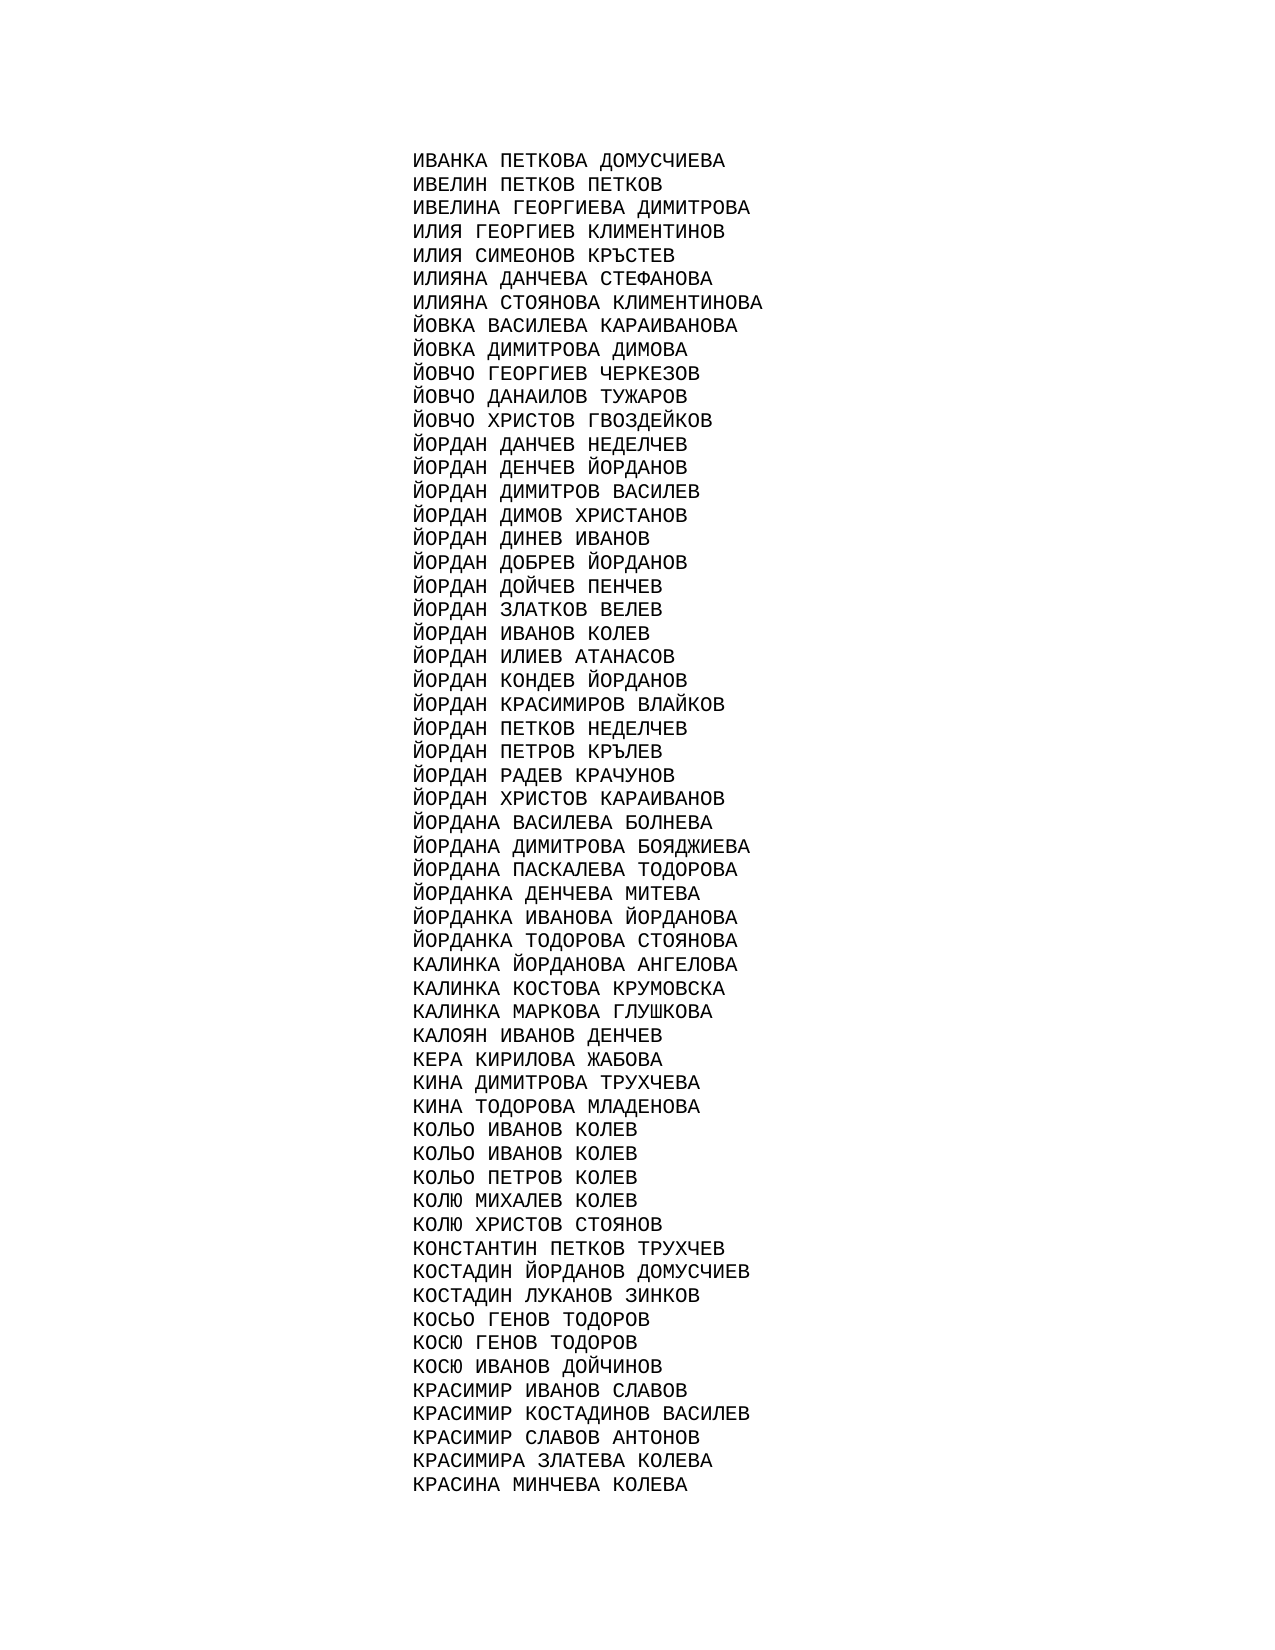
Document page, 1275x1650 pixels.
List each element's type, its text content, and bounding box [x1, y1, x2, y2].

text КОЛЮ МИХАЛЕВ КОЛЕВ [150, 1190, 1125, 1214]
text КАЛОЯН ИВАНОВ ДЕНЧЕВ [150, 1025, 1125, 1048]
text ЙОРДАН ДОБРЕВ ЙОРДАНОВ [150, 552, 1125, 576]
text КРАСИМИРА ЗЛАТЕВА КОЛЕВА [150, 1451, 1125, 1474]
text КОЛЬО ИВАНОВ КОЛЕВ [150, 1119, 1125, 1143]
text ЙОРДАН ИЛИЕВ АТАНАСОВ [150, 647, 1125, 670]
text ЙОРДАН ХРИСТОВ КАРАИВАНОВ [150, 788, 1125, 812]
text ЙОРДАН ДОЙЧЕВ ПЕНЧЕВ [150, 576, 1125, 599]
text ЙОРДАНКА ТОДОРОВА СТОЯНОВА [150, 930, 1125, 954]
text ЙОРДАНА ВАСИЛЕВА БОЛНЕВА [150, 812, 1125, 836]
text КОСТАДИН ЛУКАНОВ ЗИНКОВ [150, 1285, 1125, 1309]
text ИВАНКА ПЕТКОВА ДОМУСЧИЕВА [150, 150, 1125, 174]
text КОСЬО ГЕНОВ ТОДОРОВ [150, 1309, 1125, 1332]
text КОЛЬО ПЕТРОВ КОЛЕВ [150, 1167, 1125, 1190]
text КРАСИНА МИНЧЕВА КОЛЕВА [150, 1474, 1125, 1498]
text ЙОРДАН ДИНЕВ ИВАНОВ [150, 528, 1125, 552]
text ИЛИЯНА ДАНЧЕВА СТЕФАНОВА [150, 268, 1125, 292]
text КАЛИНКА КОСТОВА КРУМОВСКА [150, 978, 1125, 1001]
text КЕРА КИРИЛОВА ЖАБОВА [150, 1048, 1125, 1072]
text ЙОРДАН ЗЛАТКОВ ВЕЛЕВ [150, 599, 1125, 623]
text ЙОРДАН ИВАНОВ КОЛЕВ [150, 623, 1125, 647]
text КИНА ДИМИТРОВА ТРУХЧЕВА [150, 1072, 1125, 1096]
text ЙОРДАН КРАСИМИРОВ ВЛАЙКОВ [150, 694, 1125, 717]
text ЙОРДАНА ПАСКАЛЕВА ТОДОРОВА [150, 859, 1125, 883]
text КОЛЬО ИВАНОВ КОЛЕВ [150, 1143, 1125, 1167]
text ЙОРДАН ДАНЧЕВ НЕДЕЛЧЕВ [150, 434, 1125, 457]
text ЙОВКА ВАСИЛЕВА КАРАИВАНОВА [150, 316, 1125, 339]
text КОЛЮ ХРИСТОВ СТОЯНОВ [150, 1214, 1125, 1238]
text КРАСИМИР ИВАНОВ СЛАВОВ [150, 1379, 1125, 1403]
text ЙОРДАНКА ИВАНОВА ЙОРДАНОВА [150, 907, 1125, 930]
text КРАСИМИР КОСТАДИНОВ ВАСИЛЕВ [150, 1403, 1125, 1427]
text ИВЕЛИН ПЕТКОВ ПЕТКОВ [150, 174, 1125, 197]
text ЙОВЧО ГЕОРГИЕВ ЧЕРКЕЗОВ [150, 363, 1125, 386]
text КОСЮ ГЕНОВ ТОДОРОВ [150, 1332, 1125, 1356]
text ЙОВЧО ХРИСТОВ ГВОЗДЕЙКОВ [150, 410, 1125, 434]
text КОСТАДИН ЙОРДАНОВ ДОМУСЧИЕВ [150, 1261, 1125, 1285]
text КИНА ТОДОРОВА МЛАДЕНОВА [150, 1096, 1125, 1119]
text ЙОРДАНА ДИМИТРОВА БОЯДЖИЕВА [150, 836, 1125, 859]
text ЙОРДАН ДИМОВ ХРИСТАНОВ [150, 505, 1125, 528]
text КАЛИНКА ЙОРДАНОВА АНГЕЛОВА [150, 954, 1125, 978]
text КОСЮ ИВАНОВ ДОЙЧИНОВ [150, 1356, 1125, 1379]
text ИЛИЯ ГЕОРГИЕВ КЛИМЕНТИНОВ [150, 221, 1125, 244]
text ЙОРДАНКА ДЕНЧЕВА МИТЕВА [150, 883, 1125, 907]
text ИЛИЯ СИМЕОНОВ КРЪСТЕВ [150, 244, 1125, 268]
text КРАСИМИР СЛАВОВ АНТОНОВ [150, 1427, 1125, 1451]
text ЙОВКА ДИМИТРОВА ДИМОВА [150, 339, 1125, 363]
text ЙОРДАН ДИМИТРОВ ВАСИЛЕВ [150, 481, 1125, 505]
text ЙОРДАН РАДЕВ КРАЧУНОВ [150, 765, 1125, 788]
text ЙОРДАН ПЕТКОВ НЕДЕЛЧЕВ [150, 717, 1125, 741]
text ИВЕЛИНА ГЕОРГИЕВА ДИМИТРОВА [150, 197, 1125, 221]
text ЙОВЧО ДАНАИЛОВ ТУЖАРОВ [150, 386, 1125, 410]
text ЙОРДАН ПЕТРОВ КРЪЛЕВ [150, 741, 1125, 765]
text ЙОРДАН КОНДЕВ ЙОРДАНОВ [150, 670, 1125, 694]
text КОНСТАНТИН ПЕТКОВ ТРУХЧЕВ [150, 1238, 1125, 1261]
text ЙОРДАН ДЕНЧЕВ ЙОРДАНОВ [150, 457, 1125, 481]
text ИЛИЯНА СТОЯНОВА КЛИМЕНТИНОВА [150, 292, 1125, 316]
text КАЛИНКА МАРКОВА ГЛУШКОВА [150, 1001, 1125, 1025]
